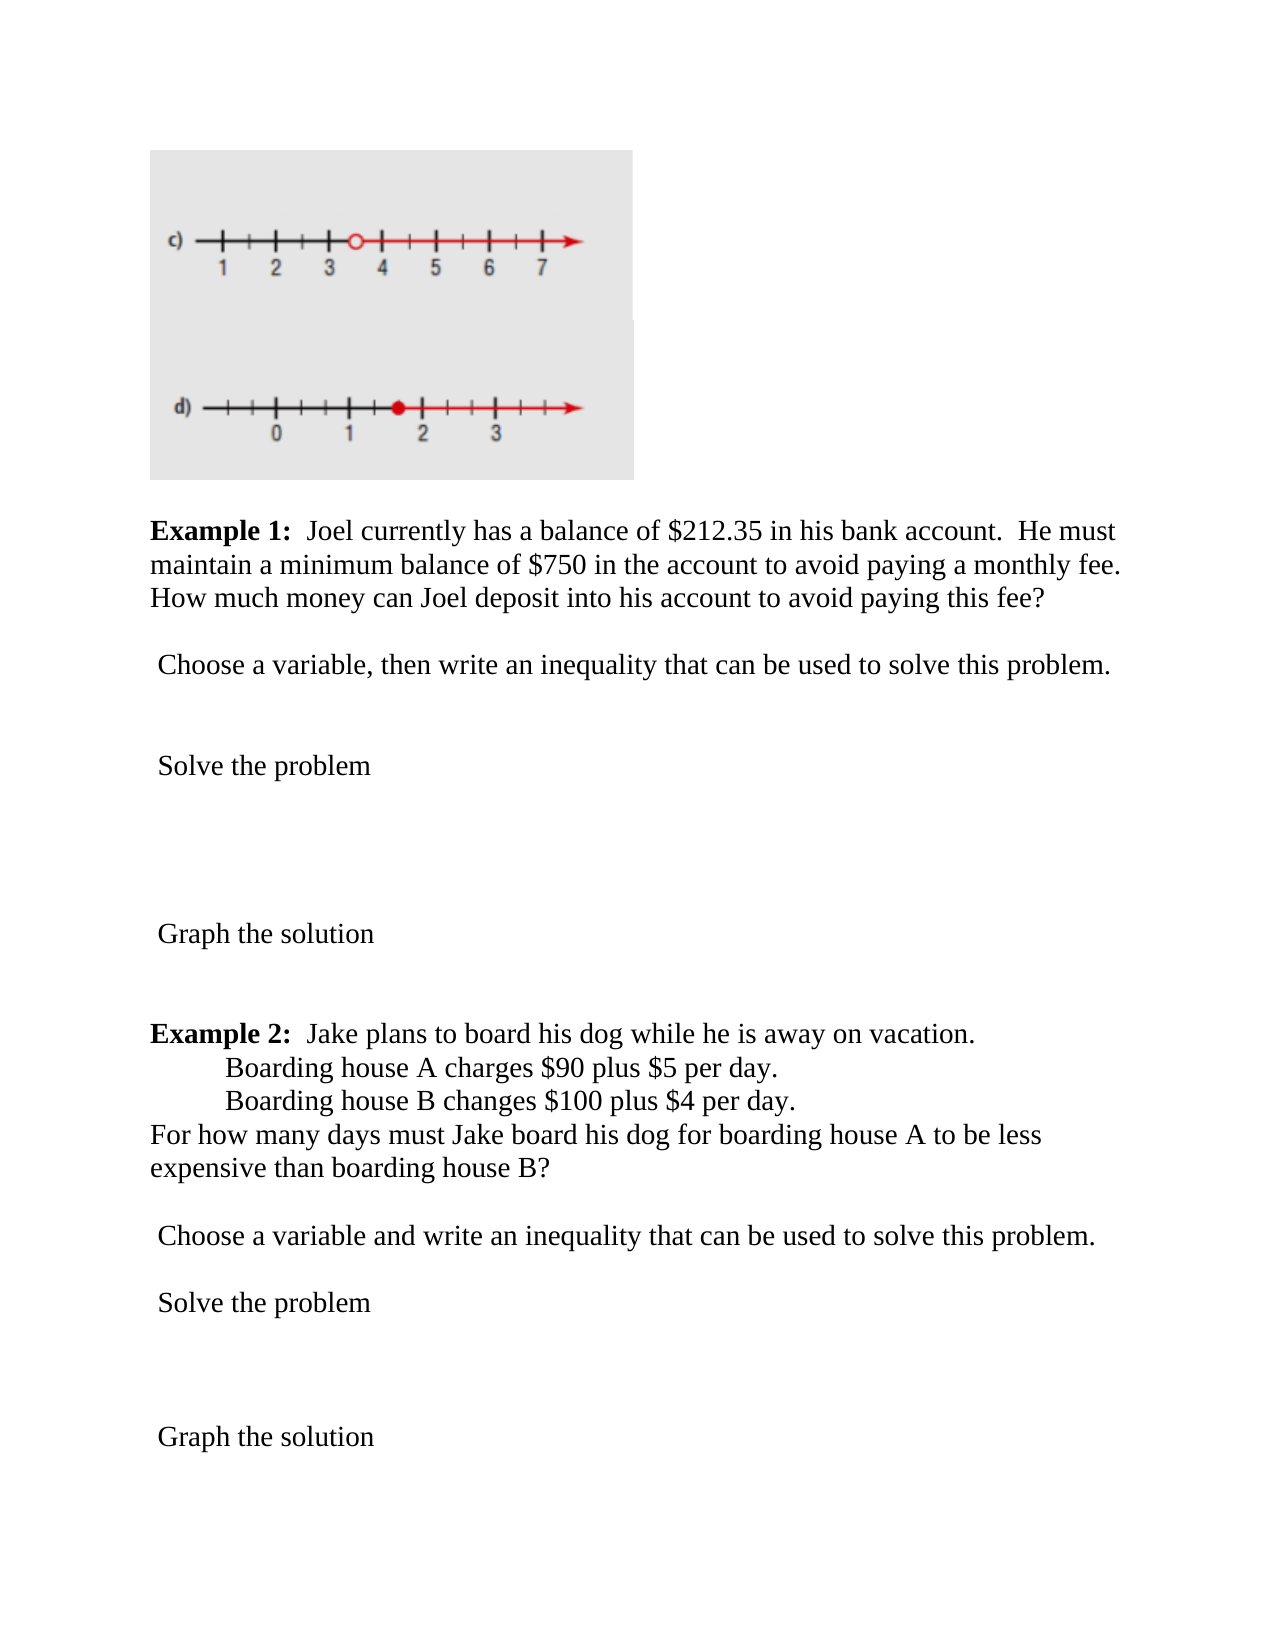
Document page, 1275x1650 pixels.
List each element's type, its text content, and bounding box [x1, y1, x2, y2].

text Example 2: Jake plans to board his dog while he is away on vacation. [150, 1016, 1125, 1050]
picture [150, 150, 634, 480]
text Solve the problem [150, 1285, 1125, 1318]
text Choose a variable, then write an inequality that can be used to solve this problem. [150, 647, 1125, 681]
text Example 1: Joel currently has a balance of $212.35 in his bank account. He must maintain a minimum balance of $750 in the account to avoid paying a monthly fee. How much money can Joel deposit into his account to avoid paying this fee? [150, 513, 1125, 614]
text Choose a variable and write an inequality that can be used to solve this problem. [150, 1218, 1125, 1251]
text Graph the solution [150, 1419, 1125, 1452]
text Boarding house B changes $100 plus $4 per day. [150, 1083, 1125, 1117]
text Graph the solution [150, 916, 1125, 949]
text Boarding house A charges $90 plus $5 per day. [150, 1050, 1125, 1083]
text Solve the problem [150, 748, 1125, 782]
text For how many days must Jake board his dog for boarding house A to be less expensive than boarding house B? [150, 1117, 1125, 1184]
